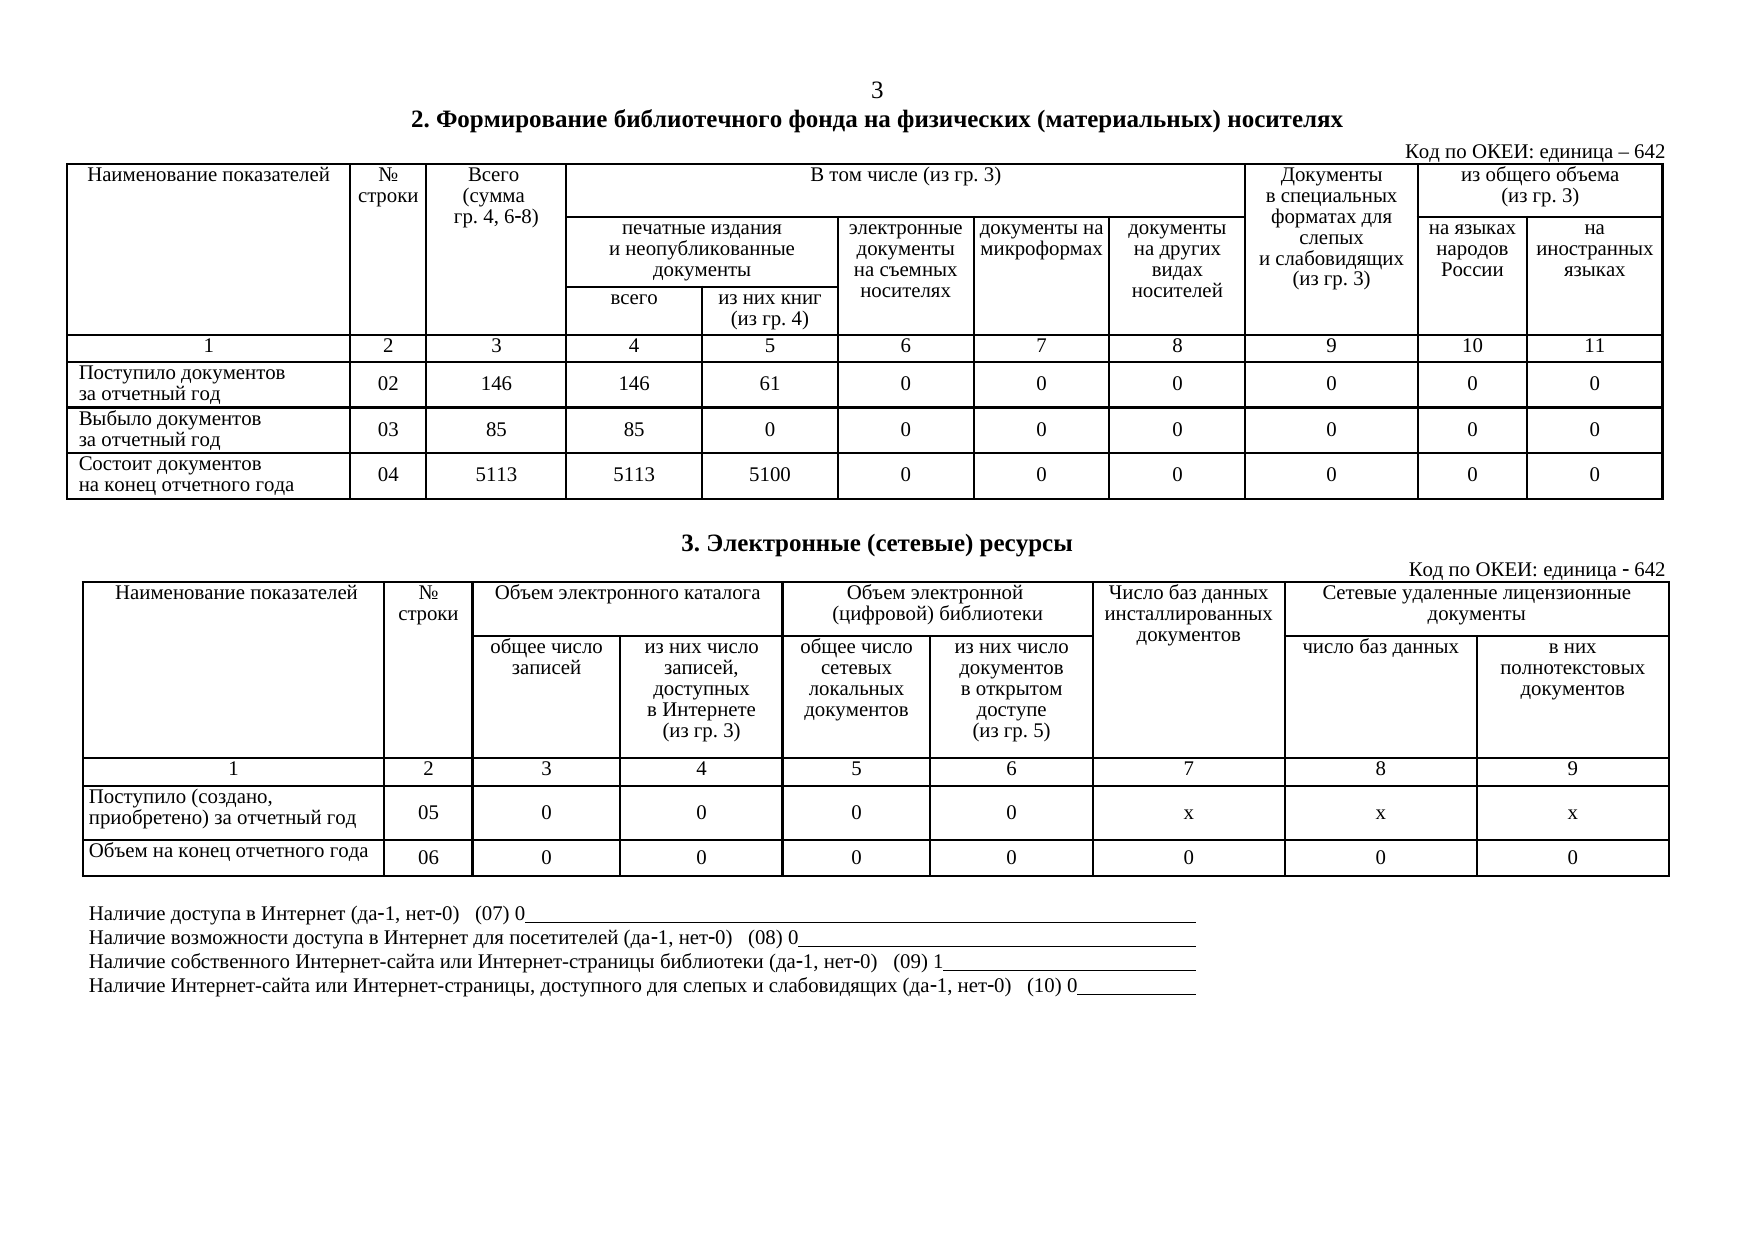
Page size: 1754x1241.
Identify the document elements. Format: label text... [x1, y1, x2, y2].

table_cell 0 [1528, 363, 1661, 406]
table_cell 146 [427, 363, 565, 406]
table_cell 6 [931, 759, 1092, 785]
text 2. Формирование библиотечного фонда на физических (материальных) носителях [89, 104, 1665, 132]
table_cell 0 [703, 409, 837, 452]
table_cell х [1478, 787, 1668, 839]
table_cell 0 [975, 409, 1108, 452]
table_cell 04 [351, 454, 425, 497]
table_cell общее число сетевых локальных документов [784, 637, 929, 757]
table_cell Объем на конец отчетного года [84, 841, 383, 875]
table_cell 0 [1419, 409, 1526, 452]
table_cell 0 [1094, 841, 1284, 875]
table_cell 5 [703, 336, 837, 361]
text Наличие собственного Интернет-сайта или Интернет-страницы библиотеки (да1, нет0) (09) 1 [89, 949, 1665, 973]
table_cell 5100 [703, 454, 837, 497]
table_cell 1 [68, 336, 349, 361]
table_cell 0 [1110, 454, 1244, 497]
table_header № строки [385, 583, 471, 757]
table_cell 2 [385, 759, 471, 785]
table_cell из них книг (из гр. 4) [703, 288, 837, 334]
table_cell 0 [1246, 409, 1417, 452]
table_header Объем электронного каталога [474, 583, 781, 635]
table_cell 8 [1110, 336, 1244, 361]
table_cell 0 [975, 363, 1108, 406]
table_cell документы на микроформах [975, 218, 1108, 334]
table_cell на иностранных языках [1528, 218, 1661, 334]
table_header № строки [351, 165, 425, 334]
table_cell 5113 [427, 454, 565, 497]
table_cell 0 [1286, 841, 1476, 875]
table_cell 4 [621, 759, 781, 785]
table_cell 2 [351, 336, 425, 361]
table_cell 0 [839, 363, 973, 406]
table_cell 5 [784, 759, 929, 785]
table_cell 10 [1419, 336, 1526, 361]
table_cell 1 [84, 759, 383, 785]
table_cell общее число записей [474, 637, 619, 757]
text Код по ОКЕИ: единица 642 [89, 557, 1665, 581]
table_header из общего объема (из гр. 3) [1419, 165, 1661, 216]
table_cell х [1094, 787, 1284, 839]
table_cell 06 [385, 841, 471, 875]
table_cell 0 [1478, 841, 1668, 875]
table_header Число баз данных инсталлированных документов [1094, 583, 1284, 757]
table_cell 9 [1478, 759, 1668, 785]
table_cell 0 [1528, 409, 1661, 452]
table_cell 3 [427, 336, 565, 361]
text 3. Электронные (сетевые) ресурсы [89, 528, 1665, 557]
table_cell 9 [1246, 336, 1417, 361]
table_header Документы в специальных форматах для слепых и слабовидящих (из гр. 3) [1246, 165, 1417, 334]
text Наличие возможности доступа в Интернет для посетителей (да1, нет0) (08) 0 [89, 925, 1665, 949]
text Код по ОКЕИ: единица – 642 [89, 139, 1665, 163]
table_cell 0 [1246, 363, 1417, 406]
table_cell 3 [474, 759, 619, 785]
table_cell 0 [784, 841, 929, 875]
table_cell Поступило (создано, приобретено) за отчетный год [84, 787, 383, 839]
table_cell 0 [621, 841, 781, 875]
table_cell 02 [351, 363, 425, 406]
table_cell 0 [474, 841, 619, 875]
table_cell всего [567, 288, 701, 334]
table_cell Поступило документов за отчетный год [68, 363, 349, 406]
table_cell 0 [1419, 454, 1526, 497]
text Наличие Интернет-сайта или Интернет-страницы, доступного для слепых и слабовидящих (да1, нет0) (10) 0 [89, 973, 1665, 997]
text Наличие доступа в Интернет (да1, нет0) (07) 0 [89, 901, 1665, 925]
table_cell из них число документов в открытом доступе (из гр. 5) [931, 637, 1092, 757]
table_cell х [1286, 787, 1476, 839]
table_header Наименование показателей [68, 165, 349, 334]
table_cell из них число записей, доступных в Интернете (из гр. 3) [621, 637, 781, 757]
table_cell Состоит документов на конец отчетного года [68, 454, 349, 497]
table_cell электронные документы на съемных носителях [839, 218, 973, 334]
table_cell число баз данных [1286, 637, 1476, 757]
table_cell 0 [474, 787, 619, 839]
table_cell печатные издания и неопубликованные документы [567, 218, 837, 286]
table_cell 5113 [567, 454, 701, 497]
table_cell 0 [839, 454, 973, 497]
table_cell 0 [1110, 409, 1244, 452]
table_cell 11 [1528, 336, 1661, 361]
table_cell 0 [1528, 454, 1661, 497]
table_cell 7 [975, 336, 1108, 361]
table_cell 0 [1419, 363, 1526, 406]
table_cell 7 [1094, 759, 1284, 785]
table_cell 03 [351, 409, 425, 452]
table_cell 0 [931, 787, 1092, 839]
table_cell 146 [567, 363, 701, 406]
table_cell 0 [1246, 454, 1417, 497]
table_header Объем электронной (цифровой) библиотеки [784, 583, 1092, 635]
table_cell в них полнотекстовых документов [1478, 637, 1668, 757]
table_cell 85 [567, 409, 701, 452]
table_cell 61 [703, 363, 837, 406]
table_cell 0 [621, 787, 781, 839]
table_header В том числе (из гр. 3) [567, 165, 1244, 216]
table_header Наименование показателей [84, 583, 383, 757]
table_cell 4 [567, 336, 701, 361]
table_cell 0 [839, 409, 973, 452]
table_cell 0 [931, 841, 1092, 875]
table_cell 05 [385, 787, 471, 839]
table_header Сетевые удаленные лицензионные документы [1286, 583, 1668, 635]
table_cell 0 [1110, 363, 1244, 406]
table_cell 8 [1286, 759, 1476, 785]
table_cell Выбыло документов за отчетный год [68, 409, 349, 452]
table_cell 85 [427, 409, 565, 452]
table_header Всего (сумма гр. 4, 68) [427, 165, 565, 334]
table_cell документы на других видах носителей [1110, 218, 1244, 334]
table_cell 0 [784, 787, 929, 839]
table_cell на языках народов России [1419, 218, 1526, 334]
table_cell 6 [839, 336, 973, 361]
table_cell 0 [975, 454, 1108, 497]
